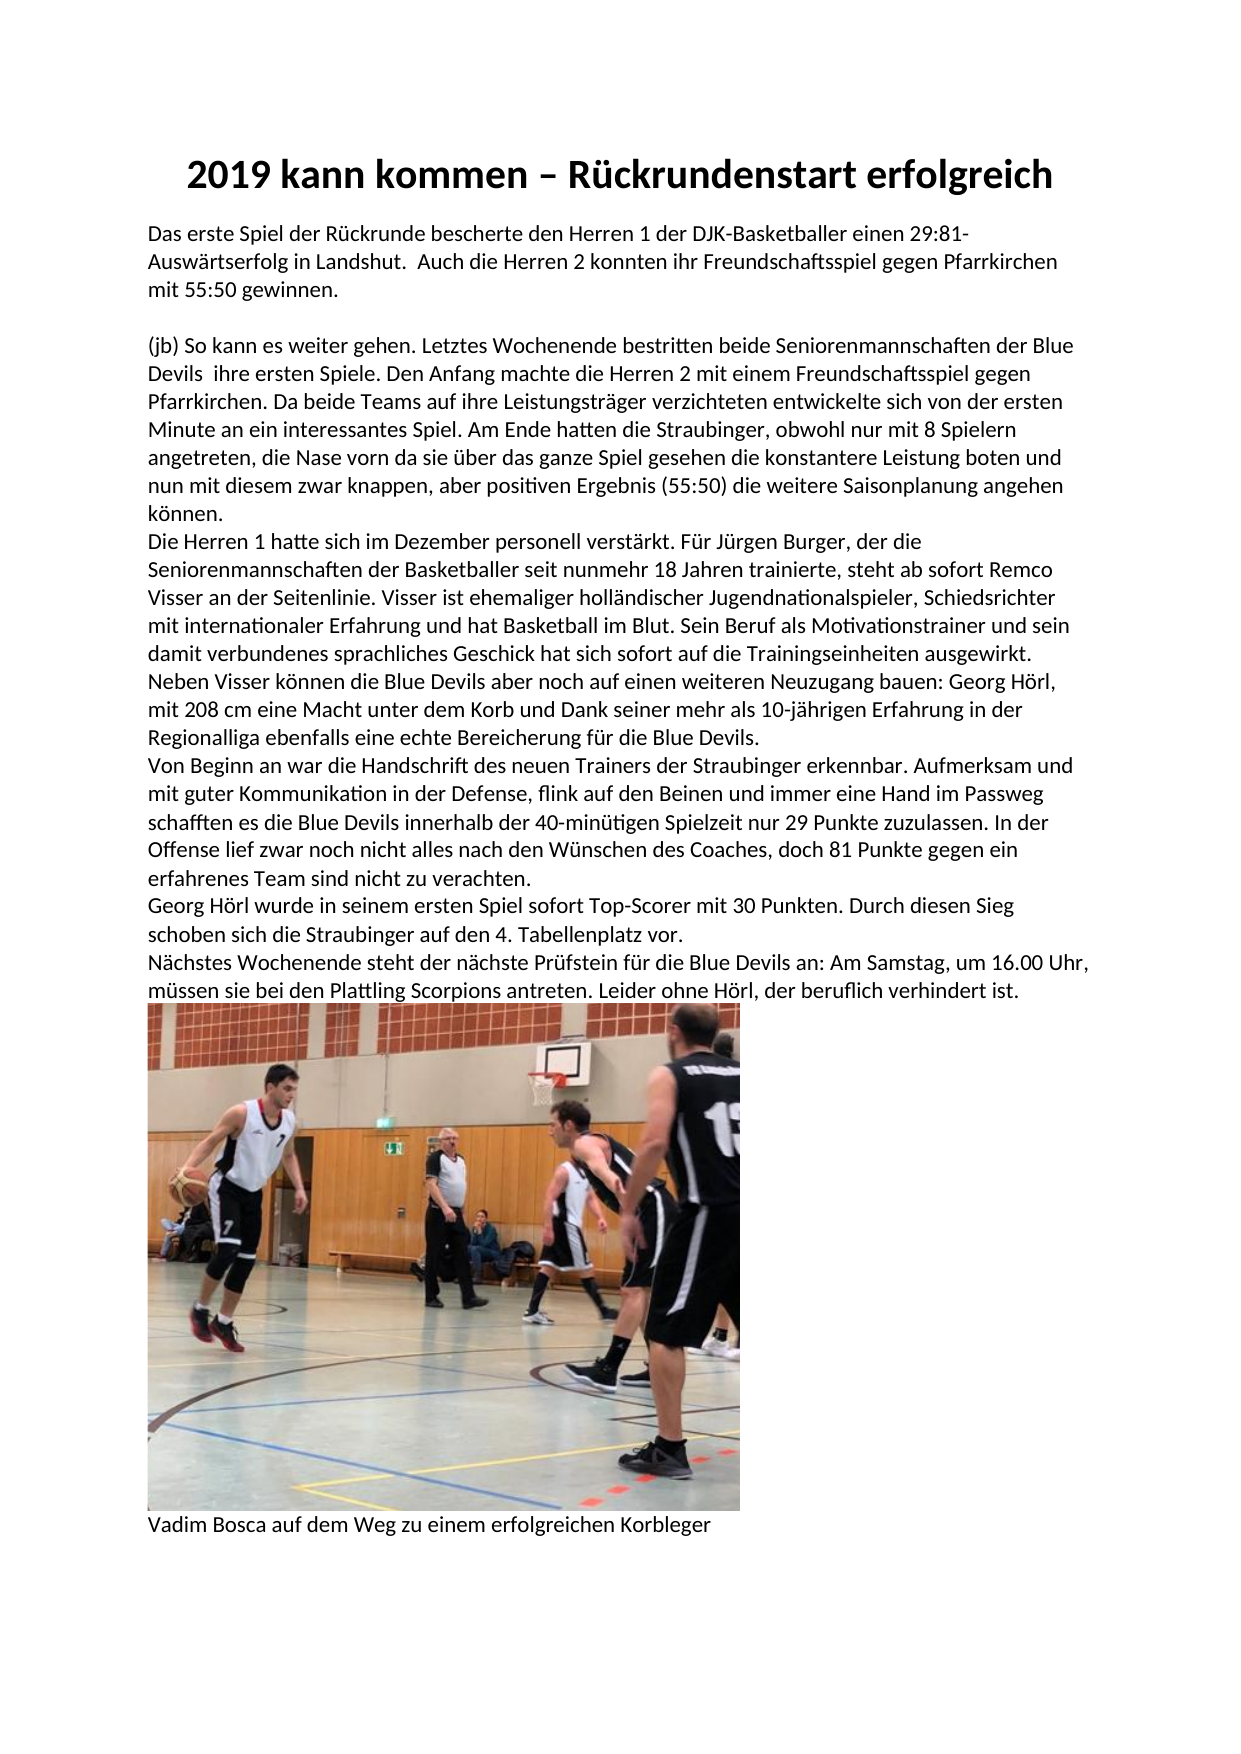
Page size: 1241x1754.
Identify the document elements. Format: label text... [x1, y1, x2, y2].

text Das erste Spiel der Rückrunde bescherte den Herren 1 der DJK-Basketballer einen 29:81-Auswärtserfolg in Landshut. Auch die Herren 2 konnten ihr Freundschaftsspiel gegen Pfarrkirchen mit 55:50 gewinnen. [148, 219, 1093, 303]
text Vadim Bosca auf dem Weg zu einem erfolgreichen Korbleger [148, 1510, 1093, 1538]
text Von Beginn an war die Handschrift des neuen Trainers der Straubinger erkennbar. Aufmerksam und mit guter Kommunikation in der Defense, flink auf den Beinen und immer eine Hand im Passweg schafften es die Blue Devils innerhalb der 40-minütigen Spielzeit nur 29 Punkte zuzulassen. In der Offense lief zwar noch nicht alles nach den Wünschen des Coaches, doch 81 Punkte gegen ein erfahrenes Team sind nicht zu verachten. [148, 752, 1093, 892]
picture [147, 1003, 740, 1511]
text (jb) So kann es weiter gehen. Letztes Wochenende bestritten beide Seniorenmannschaften der Blue Devils ihre ersten Spiele. Den Anfang machte die Herren 2 mit einem Freundschaftsspiel gegen Pfarrkirchen. Da beide Teams auf ihre Leistungsträger verzichteten entwickelte sich von der ersten Minute an ein interessantes Spiel. Am Ende hatten die Straubinger, obwohl nur mit 8 Spielern angetreten, die Nase vorn da sie über das ganze Spiel gesehen die konstantere Leistung boten und nun mit diesem zwar knappen, aber positiven Ergebnis (55:50) die weitere Saisonplanung angehen können. [148, 331, 1093, 527]
text Nächstes Wochenende steht der nächste Prüfstein für die Blue Devils an: Am Samstag, um 16.00 Uhr, müssen sie bei den Plattling Scorpions antreten. Leider ohne Hörl, der beruflich verhindert ist. [148, 948, 1093, 1004]
text 2019 kann kommen – Rückrundenstart erfolgreich [148, 148, 1093, 198]
text Georg Hörl wurde in seinem ersten Spiel sofort Top-Scorer mit 30 Punkten. Durch diesen Sieg schoben sich die Straubinger auf den 4. Tabellenplatz vor. [148, 892, 1093, 948]
text Die Herren 1 hatte sich im Dezember personell verstärkt. Für Jürgen Burger, der die Seniorenmannschaften der Basketballer seit nunmehr 18 Jahren trainierte, steht ab sofort Remco Visser an der Seitenlinie. Visser ist ehemaliger holländischer Jugendnationalspieler, Schiedsrichter mit internationaler Erfahrung und hat Basketball im Blut. Sein Beruf als Motivationstrainer und sein damit verbundenes sprachliches Geschick hat sich sofort auf die Trainingseinheiten ausgewirkt. Neben Visser können die Blue Devils aber noch auf einen weiteren Neuzugang bauen: Georg Hörl, mit 208 cm eine Macht unter dem Korb und Dank seiner mehr als 10-jährigen Erfahrung in der Regionalliga ebenfalls eine echte Bereicherung für die Blue Devils. [148, 527, 1093, 752]
